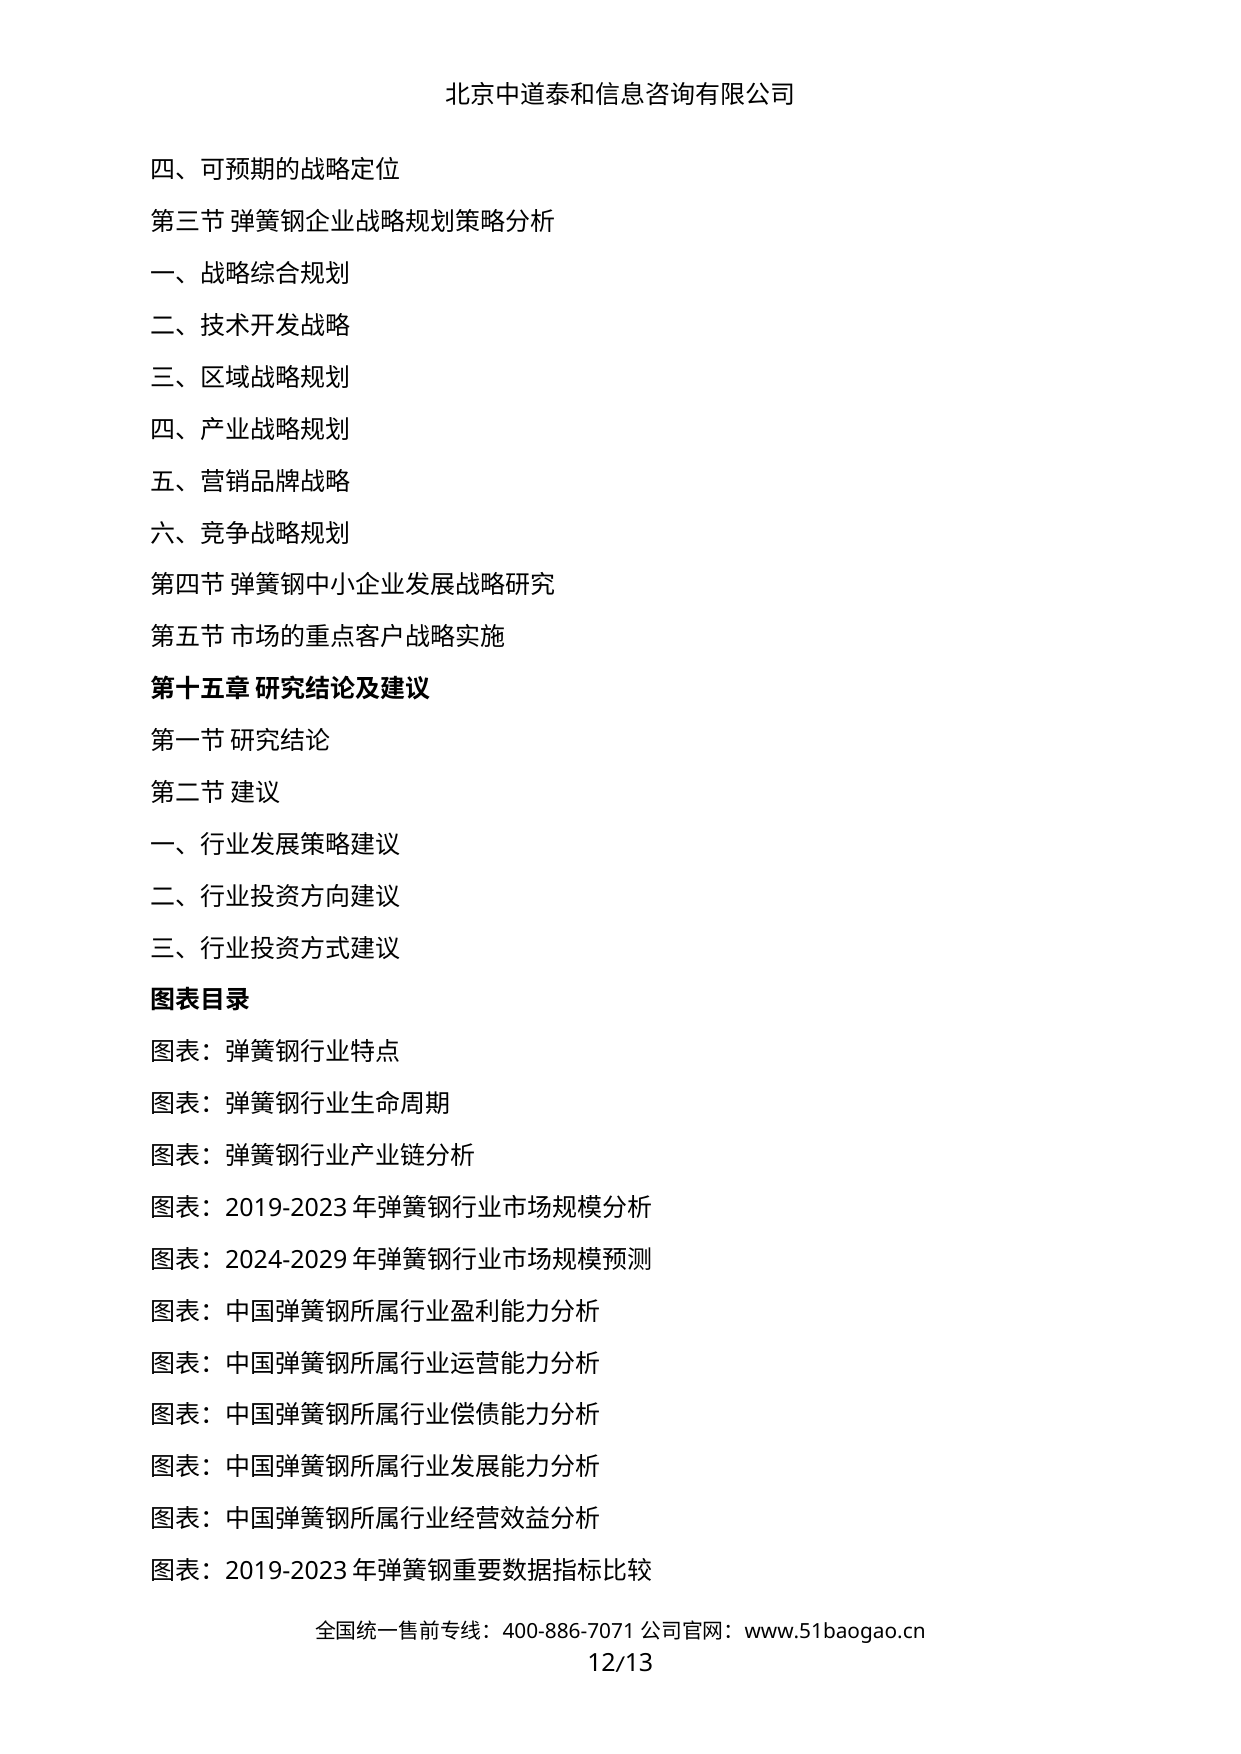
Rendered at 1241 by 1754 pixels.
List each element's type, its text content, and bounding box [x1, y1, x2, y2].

text 三、行业投资方式建议 [150, 928, 1090, 964]
text 四、产业战略规划 [150, 409, 1090, 446]
text 图表：中国弹簧钢所属行业偿债能力分析 [150, 1395, 1090, 1431]
text 一、行业发展策略建议 [150, 824, 1090, 861]
text 图表：2019-2023年弹簧钢行业市场规模分析 [150, 1187, 1090, 1224]
text 第四节 弹簧钢中小企业发展战略研究 [150, 565, 1090, 601]
text 图表：弹簧钢行业产业链分析 [150, 1136, 1090, 1172]
text 图表：中国弹簧钢所属行业盈利能力分析 [150, 1291, 1090, 1327]
text 一、战略综合规划 [150, 254, 1090, 290]
text 第五节 市场的重点客户战略实施 [150, 617, 1090, 653]
text 第十五章 研究结论及建议 [150, 669, 1090, 705]
text 六、竞争战略规划 [150, 513, 1090, 549]
text 图表：弹簧钢行业生命周期 [150, 1084, 1090, 1120]
text 二、技术开发战略 [150, 306, 1090, 342]
text 图表目录 [150, 980, 1090, 1016]
text 三、区域战略规划 [150, 357, 1090, 394]
text 第一节 研究结论 [150, 721, 1090, 757]
text 四、可预期的战略定位 [150, 150, 1090, 186]
text 二、行业投资方向建议 [150, 876, 1090, 912]
text 图表：弹簧钢行业特点 [150, 1032, 1090, 1068]
text 第三节 弹簧钢企业战略规划策略分析 [150, 202, 1090, 238]
text 第二节 建议 [150, 772, 1090, 809]
text 图表：中国弹簧钢所属行业发展能力分析 [150, 1447, 1090, 1483]
text 图表：中国弹簧钢所属行业经营效益分析 [150, 1499, 1090, 1535]
text 图表：2019-2023年弹簧钢重要数据指标比较 [150, 1551, 1090, 1587]
text 五、营销品牌战略 [150, 461, 1090, 497]
text 图表：中国弹簧钢所属行业运营能力分析 [150, 1343, 1090, 1379]
text 图表：2024-2029年弹簧钢行业市场规模预测 [150, 1239, 1090, 1276]
